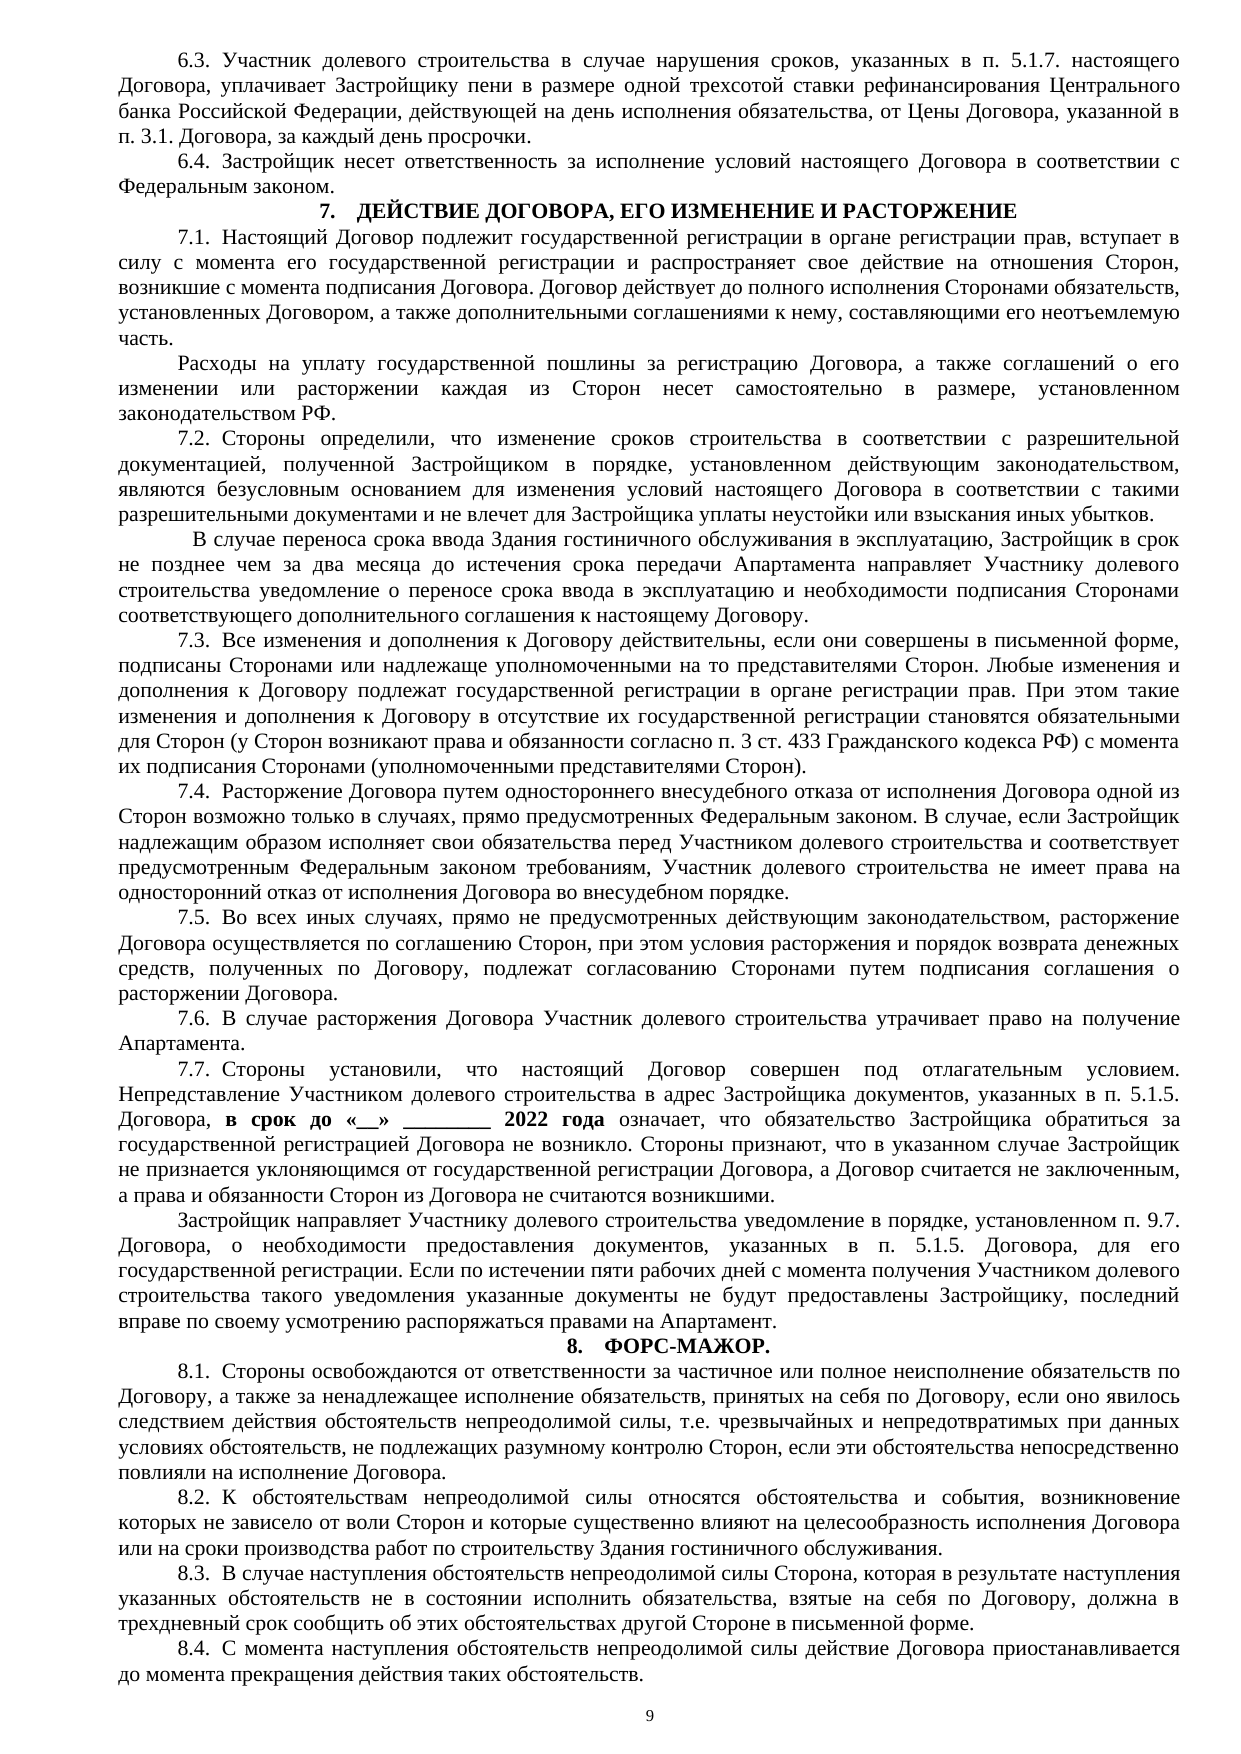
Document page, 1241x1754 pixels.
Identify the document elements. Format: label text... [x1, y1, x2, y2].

list В случае наступления обстоятельств непреодолимой силы Сторона, которая в результате наступления указанных обстоятельств не в состоянии исполнить обязательства, взятые на себя по Договору, должна в трехдневный срок сообщить об этих обстоятельствах другой Стороне в письменной форме. [118, 1560, 1181, 1635]
list Настоящий Договор подлежит государственной регистрации в органе регистрации прав, вступает в силу с момента его государственной регистрации и распространяет свое действие на отношения Сторон, возникшие с момента подписания Договора. Договор действует до полного исполнения Сторонами обязательств, установленных Договором, а также дополнительными соглашениями к нему, составляющими его неотъемлемую часть. [118, 224, 1181, 350]
list Действие ДоГОВОРА, ЕГО ИЗМЕНЕНИЕ и расторжение [156, 198, 1181, 224]
list Все изменения и дополнения к Договору действительны, если они совершены в письменной форме, подписаны Сторонами или надлежаще уполномоченными на то представителями Сторон. Любые изменения и дополнения к Договору подлежат государственной регистрации в органе регистрации прав. При этом такие изменения и дополнения к Договору в отсутствие их государственной регистрации становятся обязательными для Сторон (у Сторон возникают права и обязанности согласно п. 3 ст. 433 Гражданского кодекса РФ) с момента их подписания Сторонами (уполномоченными представителями Сторон). [118, 627, 1181, 778]
text В случае переноса срока ввода Здания гостиничного обслуживания в эксплуатацию, Застройщик в срок не позднее чем за два месяца до истечения срока передачи Апартамента направляет Участнику долевого строительства уведомление о переносе срока ввода в эксплуатацию и необходимости подписания Сторонами соответствующего дополнительного соглашения к настоящему Договору. [118, 526, 1181, 627]
list К обстоятельствам непреодолимой силы относятся обстоятельства и события, возникновение которых не зависело от воли Сторон и которые существенно влияют на целесообразность исполнения Договора или на сроки производства работ по строительству Здания гостиничного обслуживания. [118, 1484, 1181, 1560]
list Стороны определили, что изменение сроков строительства в соответствии с разрешительной документацией, полученной Застройщиком в порядке, установленном действующим законодательством, являются безусловным основанием для изменения условий настоящего Договора в соответствии с такими разрешительными документами и не влечет для Застройщика уплаты неустойки или взыскания иных убытков. [118, 425, 1181, 526]
list В случае расторжения Договора Участник долевого строительства утрачивает право на получение Апартамента. [118, 1005, 1181, 1056]
list Застройщик несет ответственность за исполнение условий настоящего Договора в соответствии с Федеральным законом. [118, 148, 1181, 198]
text Расходы на уплату государственной пошлины за регистрацию Договора, а также соглашений о его изменении или расторжении каждая из Сторон несет самостоятельно в размере, установленном законодательством РФ. [118, 350, 1181, 425]
list ФОРС-МАЖОР. [156, 1333, 1181, 1358]
list Стороны установили, что настоящий Договор совершен под отлагательным условием. Непредставление Участником долевого строительства в адрес Застройщика документов, указанных в п. 5.1.5. Договора, в срок до «__» ________ 2022 года означает, что обязательство Застройщика обратиться за государственной регистрацией Договора не возникло. Стороны признают, что в указанном случае Застройщик не признается уклоняющимся от государственной регистрации Договора, а Договор считается не заключенным, а права и обязанности Сторон из Договора не считаются возникшими. [118, 1056, 1181, 1207]
text Застройщик направляет Участнику долевого строительства уведомление в порядке, установленном п. 9.7. Договора, о необходимости предоставления документов, указанных в п. 5.1.5. Договора, для его государственной регистрации. Если по истечении пяти рабочих дней с момента получения Участником долевого строительства такого уведомления указанные документы не будут предоставлены Застройщику, последний вправе по своему усмотрению распоряжаться правами на Апартамент. [118, 1207, 1181, 1333]
list Участник долевого строительства в случае нарушения сроков, указанных в п. 5.1.7. настоящего Договора, уплачивает Застройщику пени в размере одной трехсотой ставки рефинансирования Центрального банка Российской Федерации, действующей на день исполнения обязательства, от Цены Договора, указанной в п. 3.1. Договора, за каждый день просрочки. [118, 47, 1181, 148]
list С момента наступления обстоятельств непреодолимой силы действие Договора приостанавливается до момента прекращения действия таких обстоятельств. [118, 1635, 1181, 1686]
list Во всех иных случаях, прямо не предусмотренных действующим законодательством, расторжение Договора осуществляется по соглашению Сторон, при этом условия расторжения и порядок возврата денежных средств, полученных по Договору, подлежат согласованию Сторонами путем подписания соглашения о расторжении Договора. [118, 904, 1181, 1005]
list Стороны освобождаются от ответственности за частичное или полное неисполнение обязательств по Договору, а также за ненадлежащее исполнение обязательств, принятых на себя по Договору, если оно явилось следствием действия обстоятельств непреодолимой силы, т.е. чрезвычайных и непредотвратимых при данных условиях обстоятельств, не подлежащих разумному контролю Сторон, если эти обстоятельства непосредственно повлияли на исполнение Договора. [118, 1358, 1181, 1484]
list Расторжение Договора путем одностороннего внесудебного отказа от исполнения Договора одной из Сторон возможно только в случаях, прямо предусмотренных Федеральным законом. В случае, если Застройщик надлежащим образом исполняет свои обязательства перед Участником долевого строительства и соответствует предусмотренным Федеральным законом требованиям, Участник долевого строительства не имеет права на односторонний отказ от исполнения Договора во внесудебном порядке. [118, 778, 1181, 904]
